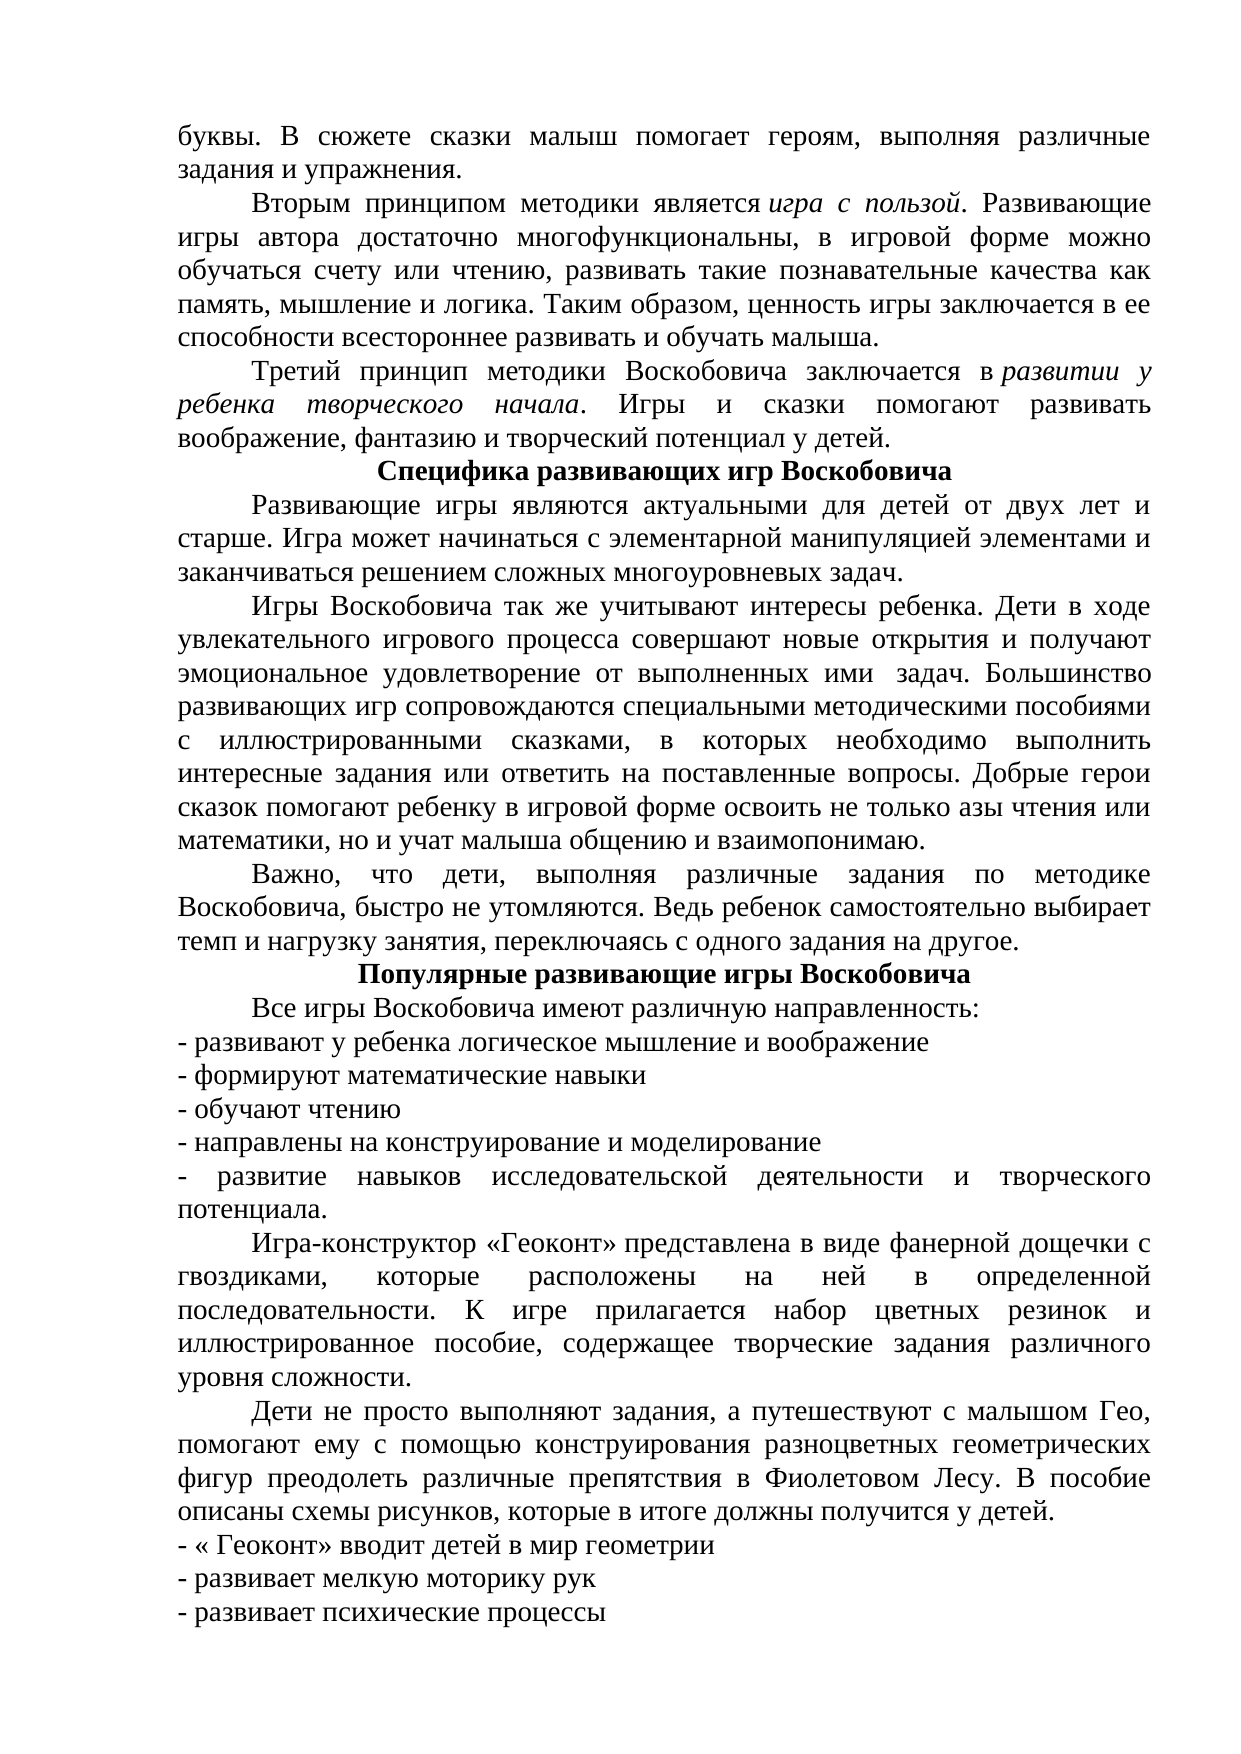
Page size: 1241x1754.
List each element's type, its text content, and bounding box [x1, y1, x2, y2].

text Игра-конструктор «Геоконт» представлена в виде фанерной дощечки с гвоздиками, которые расположены на ней в определенной последовательности. К игре прилагается набор цветных резинок и иллюстрированное пособие, содержащее творческие задания различного уровня сложности. [177, 1225, 1152, 1393]
text Специфика развивающих игр Воскобовича [177, 453, 1152, 487]
text - « Геоконт» вводит детей в мир геометрии [177, 1527, 1152, 1560]
text Развивающие игры являются актуальными для детей от двух лет и старше. Игра может начинаться с элементарной манипуляцией элементами и заканчиваться решением сложных многоуровневых задач. [177, 487, 1152, 588]
text Популярные развивающие игры Воскобовича [177, 957, 1152, 990]
text - развивает мелкую моторику рук [177, 1560, 1152, 1594]
text - формируют математические навыки [177, 1057, 1152, 1091]
text Игры Воскобовича так же учитывают интересы ребенка. Дети в ходе увлекательного игрового процесса совершают новые открытия и получают эмоциональное удовлетворение от выполненных ими задач. Большинство развивающих игр сопровождаются специальными методическими пособиями с иллюстрированными сказками, в которых необходимо выполнить интересные задания или ответить на поставленные вопросы. Добрые герои сказок помогают ребенку в игровой форме освоить не только азы чтения или математики, но и учат малыша общению и взаимопонимаю. [177, 588, 1152, 856]
text - обучают чтению [177, 1091, 1152, 1124]
text - развивают у ребенка логическое мышление и воображение [177, 1024, 1152, 1057]
text - развитие навыков исследовательской деятельности и творческого потенциала. [177, 1158, 1152, 1225]
text - развивает психические процессы [177, 1594, 1152, 1627]
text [177, 118, 1152, 185]
text Все игры Воскобовича имеют различную направленность: [177, 990, 1152, 1024]
text Важно, что дети, выполняя различные задания по методике Воскобовича, быстро не утомляются. Ведь ребенок самостоятельно выбирает темп и нагрузку занятия, переключаясь с одного задания на другое. [177, 856, 1152, 957]
text - направлены на конструирование и моделирование [177, 1124, 1152, 1158]
text Дети не просто выполняют задания, а путешествуют с малышом Гео, помогают ему с помощью конструирования разноцветных геометрических фигур преодолеть различные препятствия в Фиолетовом Лесу. В пособие описаны схемы рисунков, которые в итоге должны получится у детей. [177, 1393, 1152, 1527]
text Третий принцип методики Воскобовича заключается в развитии у ребенка творческого начала. Игры и сказки помогают развивать воображение, фантазию и творческий потенциал у детей. [177, 353, 1152, 453]
text Вторым принципом методики является игра с пользой. Развивающие игры автора достаточно многофункциональны, в игровой форме можно обучаться счету или чтению, развивать такие познавательные качества как память, мышление и логика. Таким образом, ценность игры заключается в ее способности всестороннее развивать и обучать малыша. [177, 185, 1152, 353]
